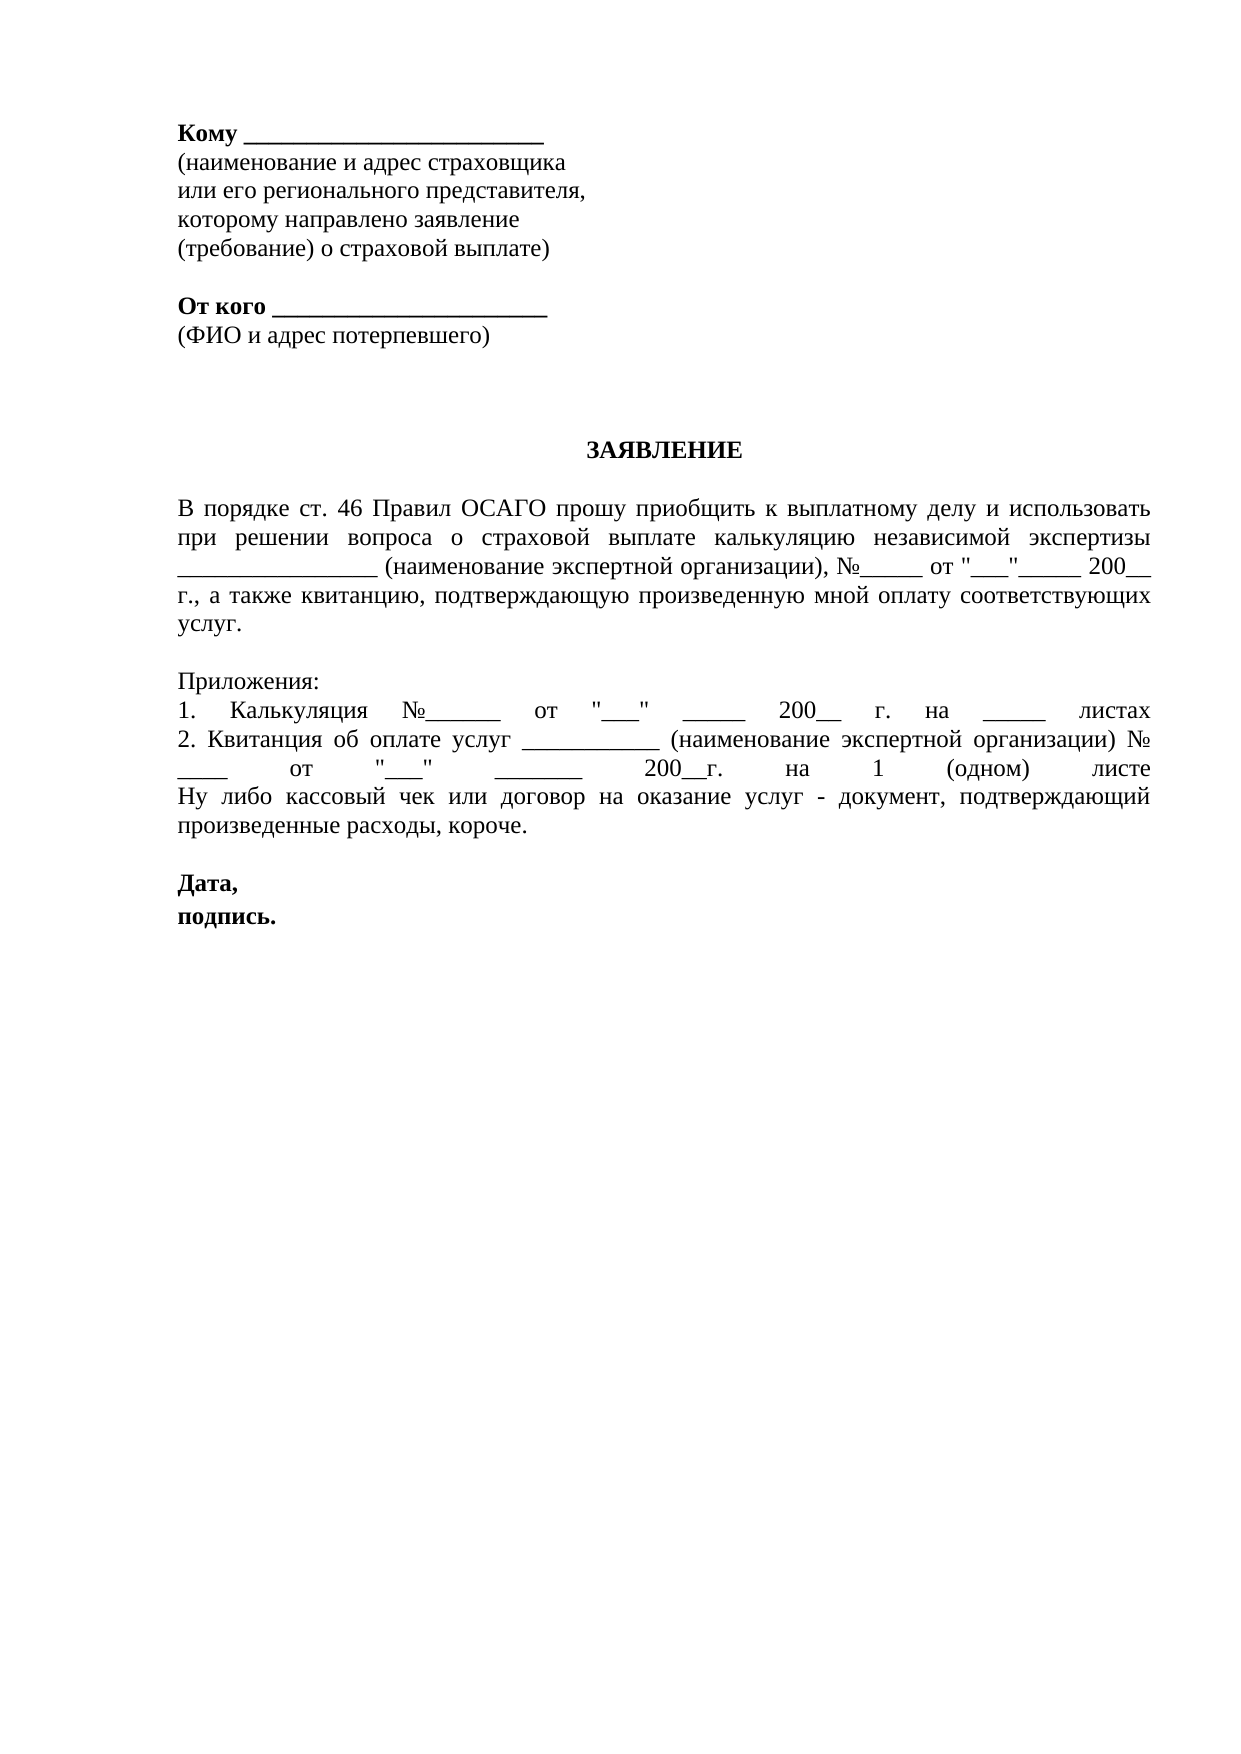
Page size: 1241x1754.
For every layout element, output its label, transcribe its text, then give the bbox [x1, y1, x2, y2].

text В порядке ст. 46 Правил ОСАГО прошу приобщить к выплатному делу и использовать при решении вопроса о страховой выплате калькуляцию независимой экспертизы ________________ (наименование экспертной организации), №_____ от "___"_____ 200__ г., а также квитанцию, подтверждающую произведенную мной оплату соответствующих услуг. [177, 493, 1152, 637]
text Кому ________________________ (наименование и адрес страховщика или его регионального представителя, которому направлено заявление (требование) о страховой выплате) [177, 118, 1152, 262]
text Приложения: 1. Калькуляция №______ от "___" _____ 200__ г. на _____ листах 2. Квитанция об оплате услуг ___________ (наименование экспертной организации) № ____ от "___" _______ 200__г. на 1 (одном) листе Ну либо кассовый чек или договор на оказание услуг - документ, подтверждающий произведенные расходы, короче. [177, 666, 1152, 839]
text От кого ______________________ (ФИО и адрес потерпевшего) [177, 291, 1152, 348]
text ЗАЯВЛЕНИЕ [177, 436, 1152, 464]
text Дата, подпись. [177, 868, 1152, 930]
